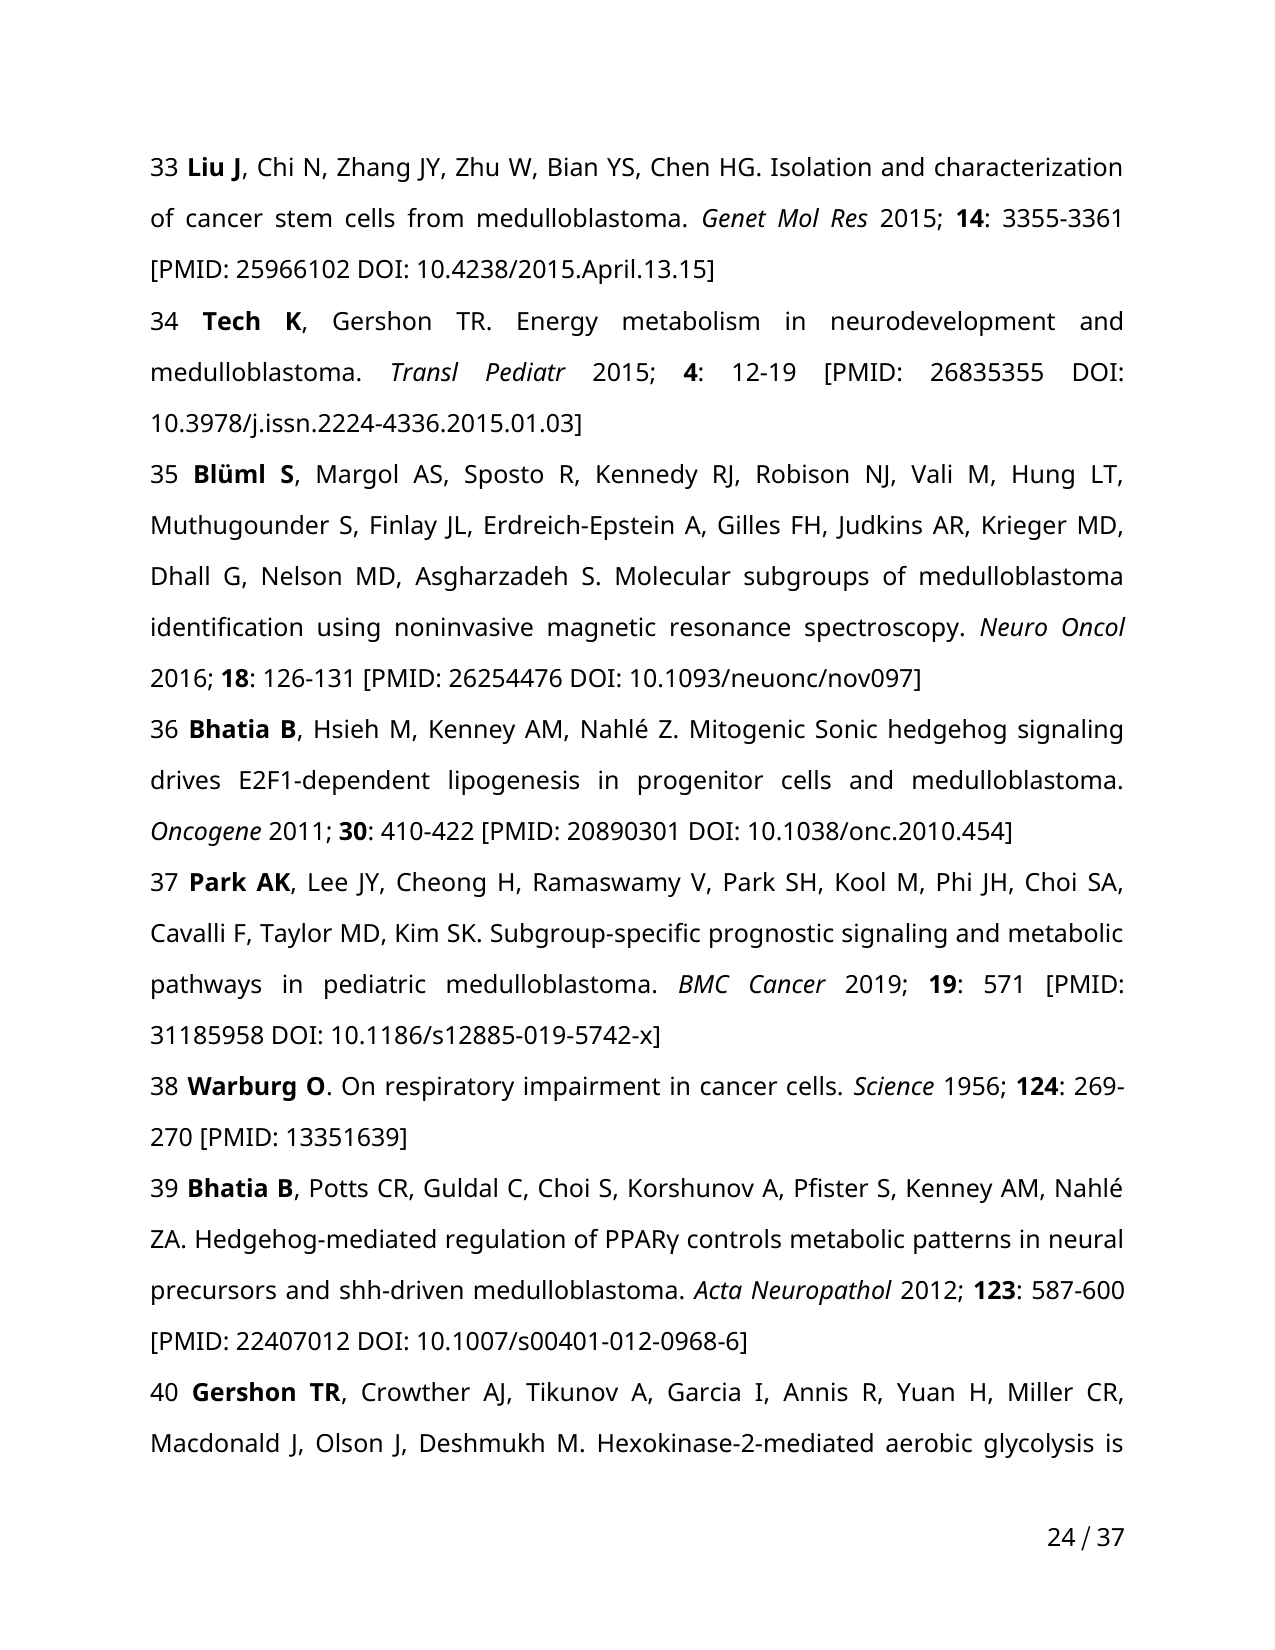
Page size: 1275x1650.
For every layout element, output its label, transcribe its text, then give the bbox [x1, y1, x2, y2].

text 34 Tech K, Gershon TR. Energy metabolism in neurodevelopment and medulloblastoma. Transl Pediatr 2015; 4: 12-19 [PMID: 26835355 DOI: 10.3978/j.issn.2224-4336.2015.01.03] [150, 303, 1125, 439]
text 36 Bhatia B, Hsieh M, Kenney AM, Nahlé Z. Mitogenic Sonic hedgehog signaling drives E2F1-dependent lipogenesis in progenitor cells and medulloblastoma. Oncogene 2011; 30: 410-422 [PMID: 20890301 DOI: 10.1038/onc.2010.454] [150, 711, 1125, 848]
text 33 Liu J, Chi N, Zhang JY, Zhu W, Bian YS, Chen HG. Isolation and characterization of cancer stem cells from medulloblastoma. Genet Mol Res 2015; 14: 3355-3361 [PMID: 25966102 DOI: 10.4238/2015.April.13.15] [150, 150, 1125, 286]
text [150, 1375, 1125, 1460]
text 38 Warburg O. On respiratory impairment in cancer cells. Science 1956; 124: 269-270 [PMID: 13351639] [150, 1069, 1125, 1154]
text 35 Blüml S, Margol AS, Sposto R, Kennedy RJ, Robison NJ, Vali M, Hung LT, Muthugounder S, Finlay JL, Erdreich-Epstein A, Gilles FH, Judkins AR, Krieger MD, Dhall G, Nelson MD, Asgharzadeh S. Molecular subgroups of medulloblastoma identification using noninvasive magnetic resonance spectroscopy. Neuro Oncol 2016; 18: 126-131 [PMID: 26254476 DOI: 10.1093/neuonc/nov097] [150, 456, 1125, 694]
text 39 Bhatia B, Potts CR, Guldal C, Choi S, Korshunov A, Pfister S, Kenney AM, Nahlé ZA. Hedgehog-mediated regulation of PPARγ controls metabolic patterns in neural precursors and shh-driven medulloblastoma. Acta Neuropathol 2012; 123: 587-600 [PMID: 22407012 DOI: 10.1007/s00401-012-0968-6] [150, 1171, 1125, 1358]
text 37 Park AK, Lee JY, Cheong H, Ramaswamy V, Park SH, Kool M, Phi JH, Choi SA, Cavalli F, Taylor MD, Kim SK. Subgroup-specific prognostic signaling and metabolic pathways in pediatric medulloblastoma. BMC Cancer 2019; 19: 571 [PMID: 31185958 DOI: 10.1186/s12885-019-5742-x] [150, 864, 1125, 1052]
